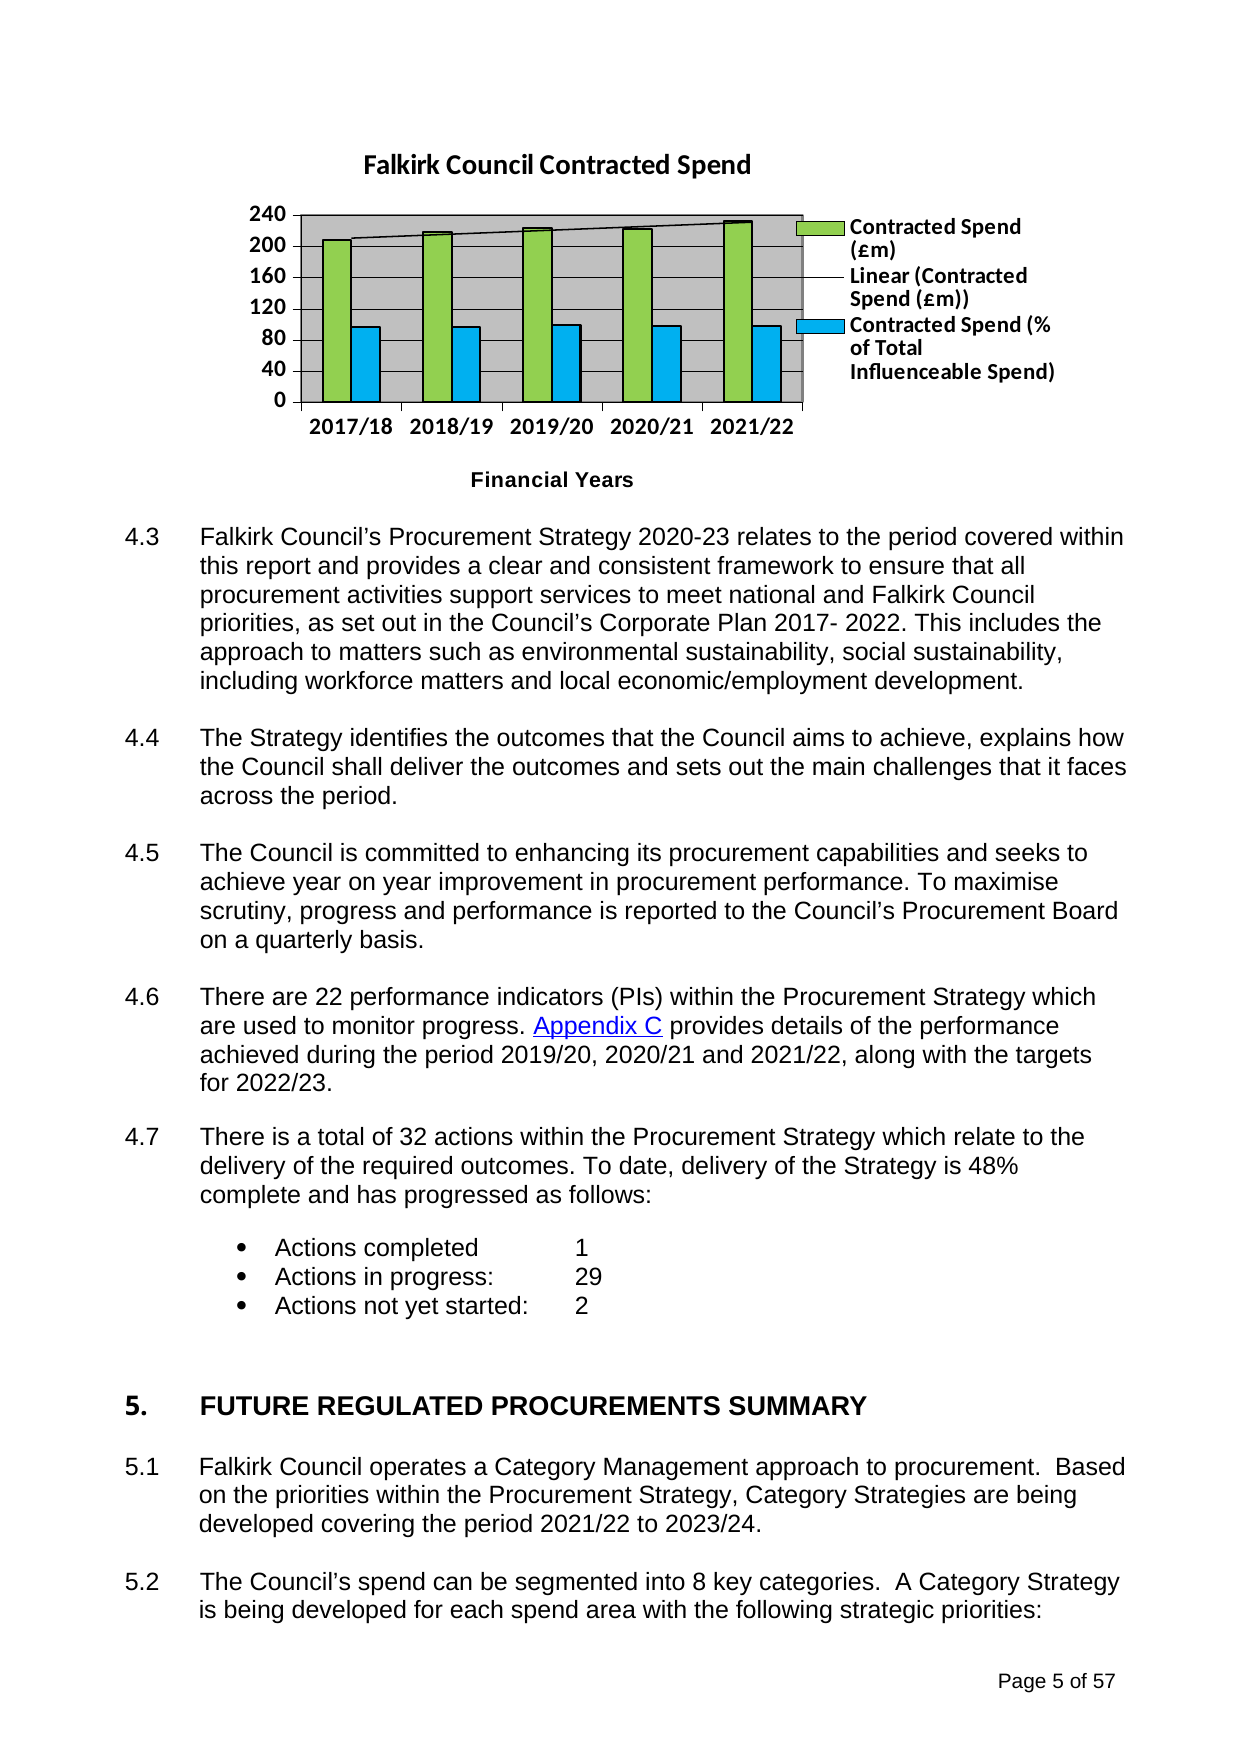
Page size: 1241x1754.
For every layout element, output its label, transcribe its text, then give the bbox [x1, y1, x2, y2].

list Actions completed 1 [237, 1233, 1116, 1262]
list Falkirk Council’s Procurement Strategy 2020-23 relates to the period covered within this report and provides a clear and consistent framework to ensure that all procurement activities support services to meet national and Falkirk Council priorities, as set out in the Council’s Corporate Plan 2017- 2022. This includes the approach to matters such as environmental sustainability, social sustainability, including workforce matters and local economic/employment development. [124, 522, 1131, 695]
list There is a total of 32 actions within the Procurement Strategy which relate to the delivery of the required outcomes. To date, delivery of the Strategy is 48% complete and has progressed as follows: [124, 1122, 1116, 1208]
list The Strategy identifies the outcomes that the Council aims to achieve, explains how the Council shall deliver the outcomes and sets out the main challenges that it faces across the period. [124, 723, 1131, 810]
list Actions in progress: 29 [237, 1262, 1116, 1291]
list The Council is committed to enhancing its procurement capabilities and seeks to achieve year on year improvement in procurement performance. To maximise scrutiny, progress and performance is reported to the Council’s Procurement Board on a quarterly basis. [124, 838, 1131, 953]
subtitle FUTURE REGULATED PROCUREMENTS SUMMARY [124, 1386, 1116, 1423]
list There are 22 performance indicators (PIs) within the Procurement Strategy which are used to monitor progress. Appendix C provides details of the performance achieved during the period 2019/20, 2020/21 and 2021/22, along with the targets for 2022/23. [124, 982, 1116, 1097]
list The Council’s spend can be segmented into 8 key categories. A Category Strategy is being developed for each spend area with the following strategic priorities: [124, 1567, 1131, 1624]
list Actions not yet started: 2 [237, 1291, 1116, 1320]
list Falkirk Council operates a Category Management approach to procurement. Based on the priorities within the Procurement Strategy, Category Strategies are being developed covering the period 2021/22 to 2023/24. [124, 1452, 1131, 1538]
